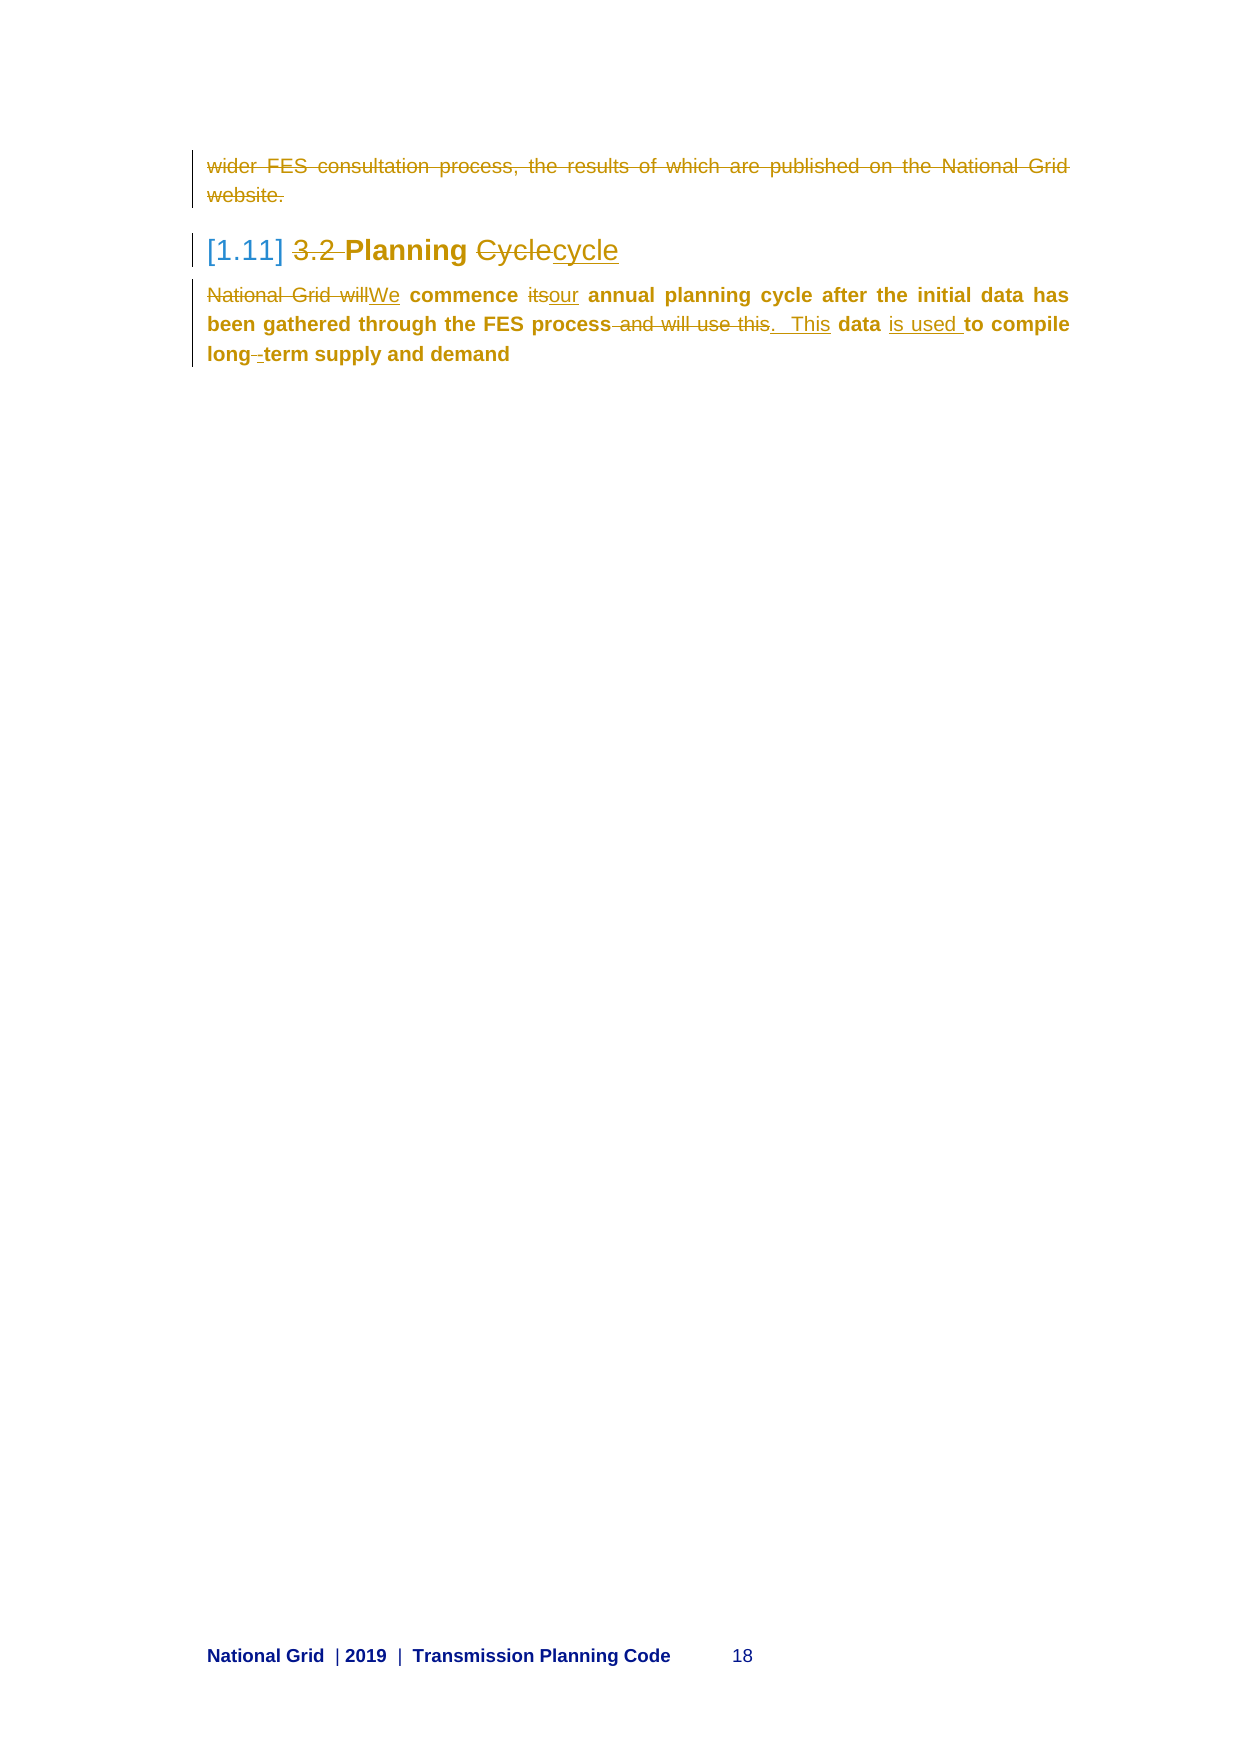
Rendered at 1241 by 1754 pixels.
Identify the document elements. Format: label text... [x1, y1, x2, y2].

subtitle Planning [207, 233, 1070, 267]
text commence annual planning cycle after the initial data has been gathered through the FES process data to compile longterm supply and demand [207, 279, 1070, 367]
